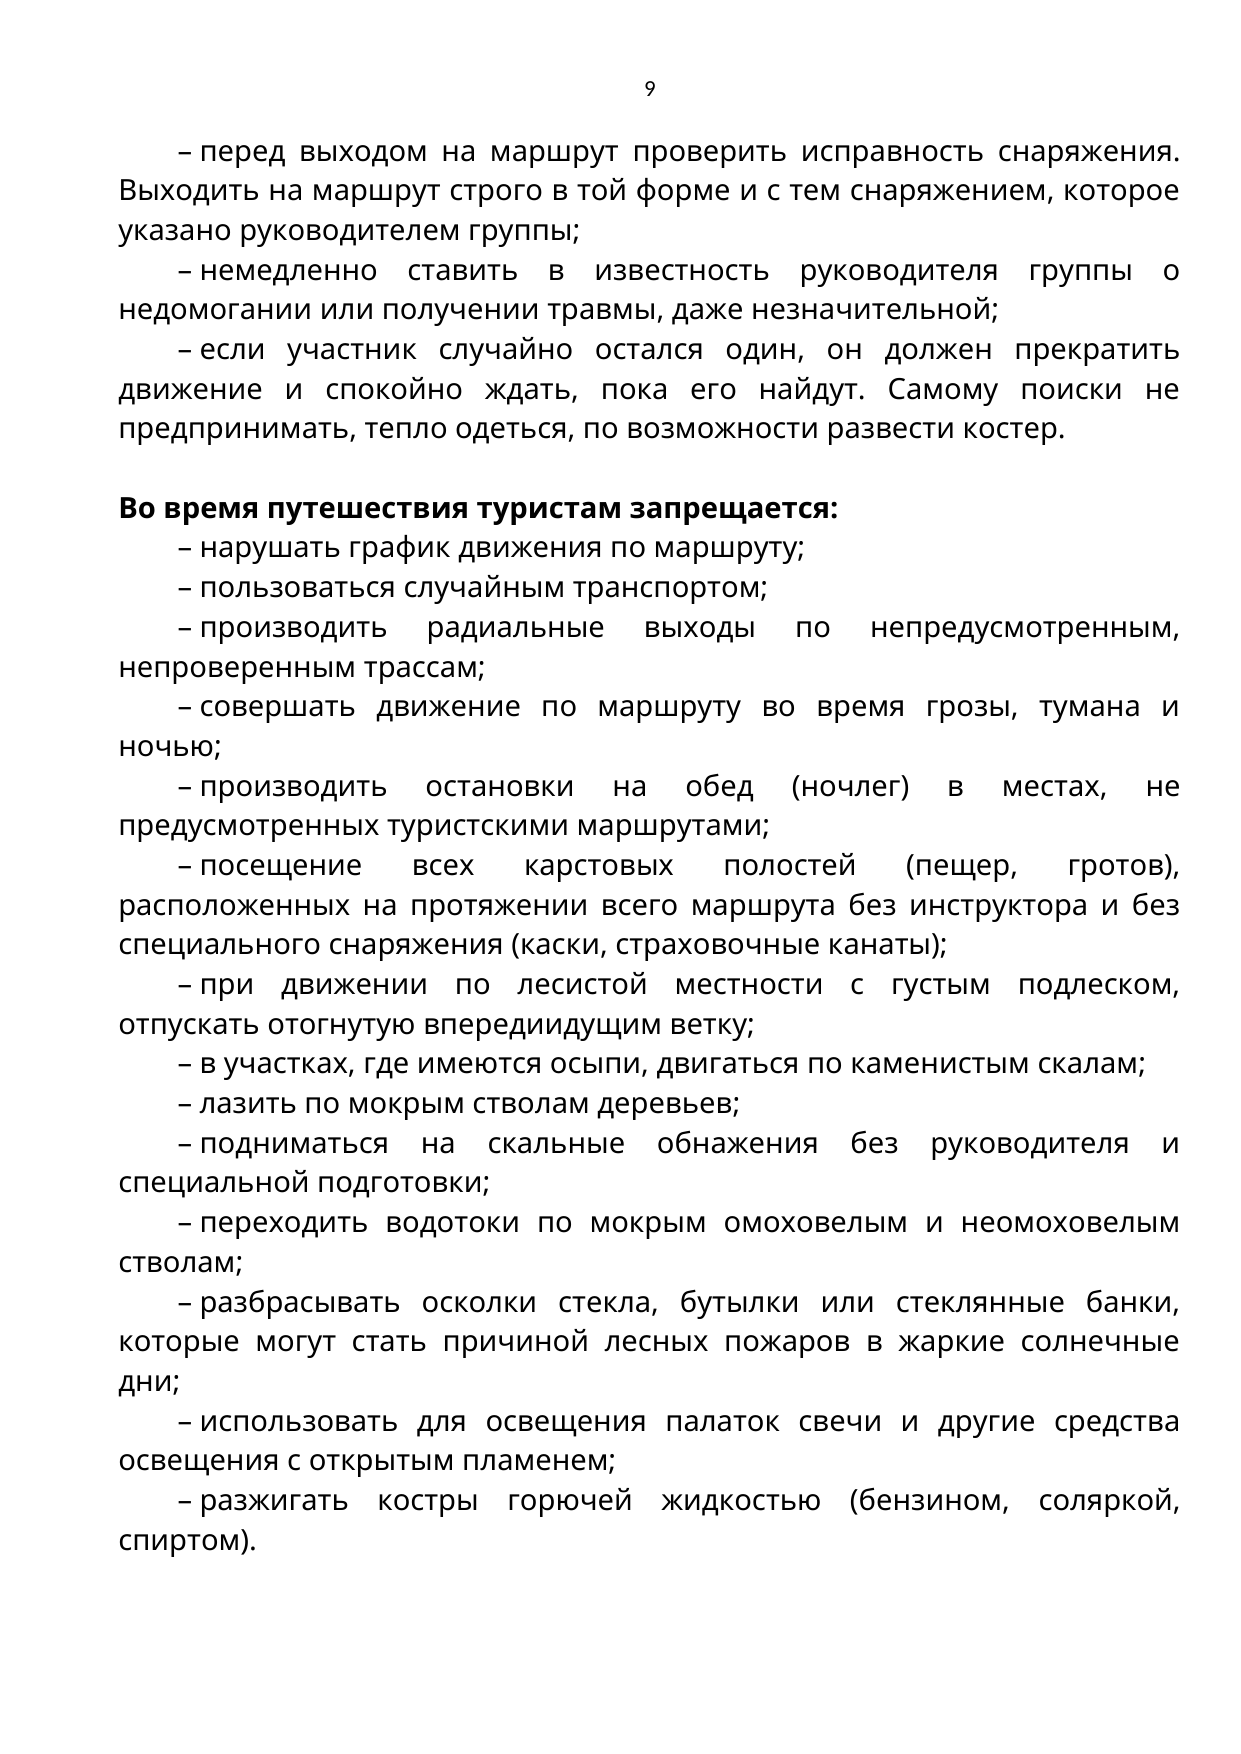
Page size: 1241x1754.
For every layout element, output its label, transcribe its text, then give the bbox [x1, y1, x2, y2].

text – разбрасывать осколки стекла, бутылки или стеклянные банки, которые могут стать причиной лесных пожаров в жаркие солнечные дни; [118, 1281, 1181, 1400]
text – разжигать костры горючей жидкостью (бензином, соляркой, спиртом). [118, 1479, 1181, 1559]
text – немедленно ставить в известность руководителя группы о недомогании или получении травмы, даже незначительной; [118, 249, 1181, 328]
text – при движении по лесистой местности с густым подлеском, отпускать отогнутую впередиидущим ветку; [118, 963, 1181, 1043]
text – производить радиальные выходы по непредусмотренным, непроверенным трассам; [118, 606, 1181, 686]
text – совершать движение по маршруту во время грозы, тумана и ночью; [118, 686, 1181, 765]
text – перед выходом на маршрут проверить исправность снаряжения. Выходить на маршрут строго в той форме и с тем снаряжением, которое указано руководителем группы; [118, 130, 1181, 249]
text – подниматься на скальные обнажения без руководителя и специальной подготовки; [118, 1122, 1181, 1201]
text – посещение всех карстовых полостей (пещер, гротов), расположенных на протяжении всего маршрута без инструктора и без специального снаряжения (каски, страховочные канаты); [118, 844, 1181, 963]
text Во время путешествия туристам запрещается: [118, 487, 1181, 527]
text – если участник случайно остался один, он должен прекратить движение и спокойно ждать, пока его найдут. Самому поиски не предпринимать, тепло одеться, по возможности развести костер. [118, 328, 1181, 447]
text – использовать для освещения палаток свечи и другие средства освещения с открытым пламенем; [118, 1400, 1181, 1479]
text – лазить по мокрым стволам деревьев; [118, 1082, 1181, 1122]
text – в участках, где имеются осыпи, двигаться по каменистым скалам; [118, 1043, 1181, 1082]
text – нарушать график движения по маршруту; [118, 527, 1181, 566]
text – переходить водотоки по мокрым омоховелым и неомоховелым стволам; [118, 1201, 1181, 1281]
text – производить остановки на обед (ночлег) в местах, не предусмотренных туристскими маршрутами; [118, 765, 1181, 844]
text – пользоваться случайным транспортом; [118, 566, 1181, 606]
